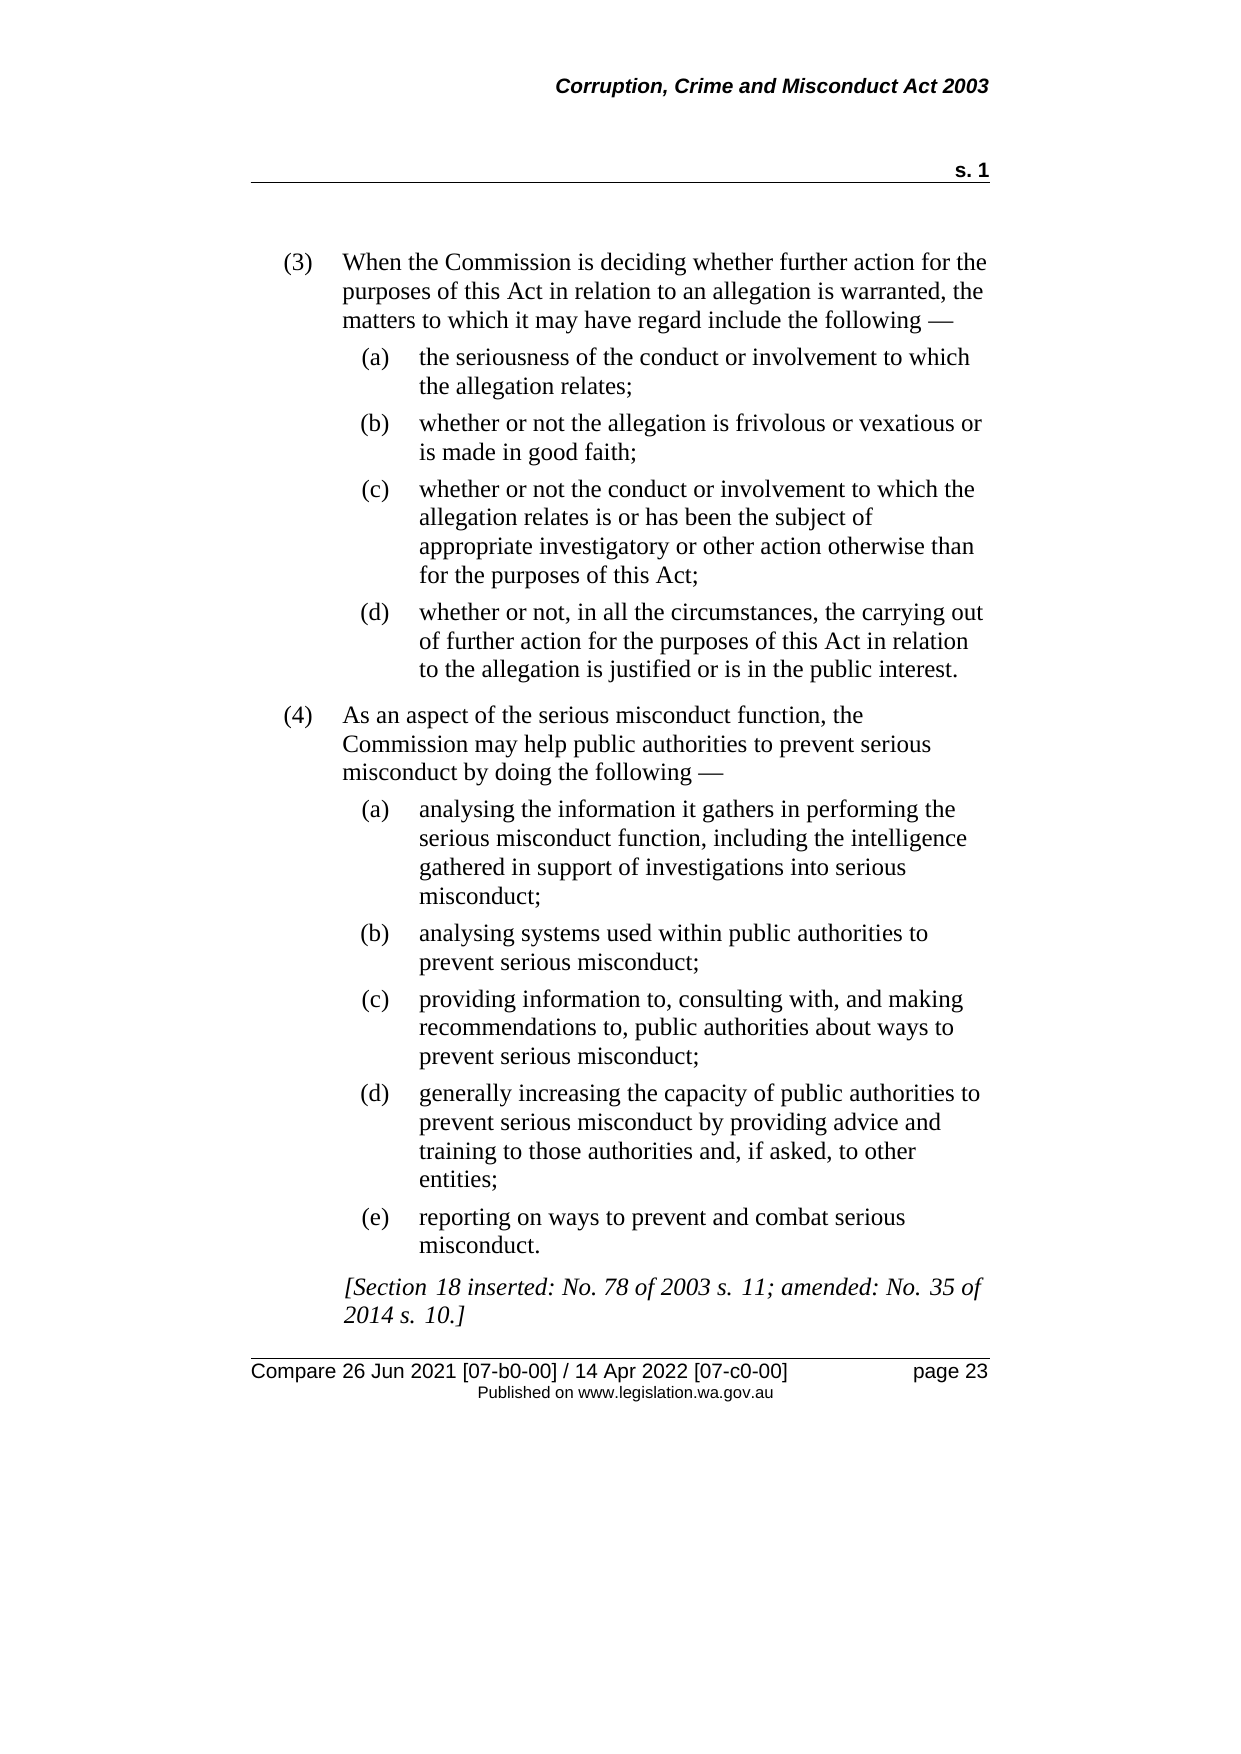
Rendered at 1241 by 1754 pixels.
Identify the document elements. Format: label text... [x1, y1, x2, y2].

text (4) As an aspect of the serious misconduct function, the Commission may help public authorities to prevent serious misconduct by doing the following — [251, 700, 990, 786]
text (a) the seriousness of the conduct or involvement to which the allegation relates; [251, 342, 990, 399]
text (c) providing information to, consulting with, and making recommendations to, public authorities about ways to prevent serious misconduct; [251, 984, 990, 1070]
text (e) reporting on ways to prevent and combat serious misconduct. [251, 1202, 990, 1259]
text (a) analysing the information it gathers in performing the serious misconduct function, including the intelligence gathered in support of investigations into serious misconduct; [251, 794, 990, 909]
text (b) whether or not the allegation is frivolous or vexatious or is made in good faith; [251, 408, 990, 465]
text (3) When the Commission is deciding whether further action for the purposes of this Act in relation to an allegation is warranted, the matters to which it may have regard include the following — [251, 247, 990, 334]
text [Section 18 inserted: No. 78 of 2003 s. 11; amended: No. 35 of 2014 s. 10.] [251, 1272, 990, 1329]
text (c) whether or not the conduct or involvement to which the allegation relates is or has been the subject of appropriate investigatory or other action otherwise than for the purposes of this Act; [251, 474, 990, 589]
text (d) generally increasing the capacity of public authorities to prevent serious misconduct by providing advice and training to those authorities and, if asked, to other entities; [251, 1078, 990, 1193]
text (b) analysing systems used within public authorities to prevent serious misconduct; [251, 918, 990, 975]
text (d) whether or not, in all the circumstances, the carrying out of further action for the purposes of this Act in relation to the allegation is justified or is in the public interest. [251, 597, 990, 683]
